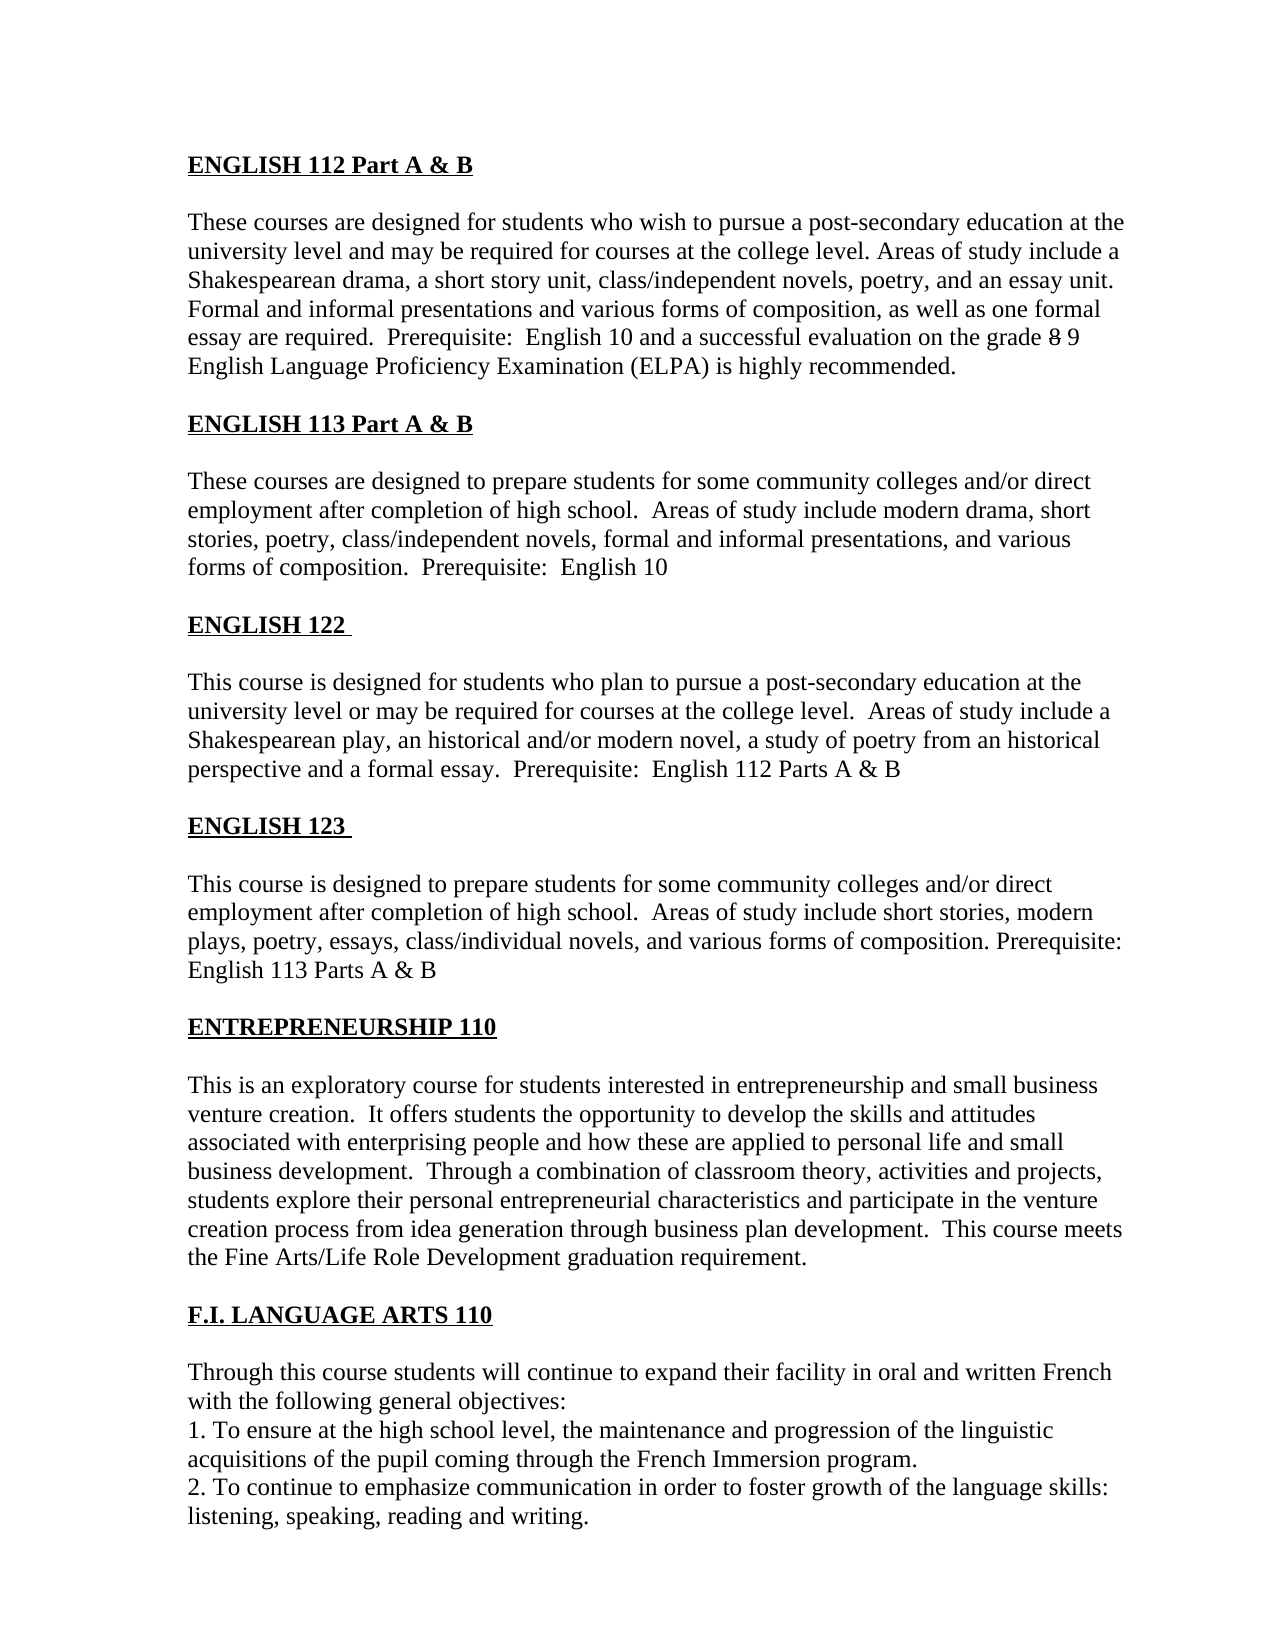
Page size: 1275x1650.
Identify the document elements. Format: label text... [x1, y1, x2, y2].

text ENGLISH 113 Part A & B [187, 409, 1125, 437]
text 2. To continue to emphasize communication in order to foster growth of the language skills: listening, speaking, reading and writing. [187, 1472, 1125, 1530]
text These courses are designed to prepare students for some community colleges and/or direct employment after completion of high school. Areas of study include modern drama, short stories, poetry, class/independent novels, formal and informal presentations, and various forms of composition. Prerequisite: English 10 [187, 466, 1125, 581]
text Through this course students will continue to expand their facility in oral and written French with the following general objectives: [187, 1357, 1125, 1415]
text ENGLISH 122 [187, 610, 1125, 639]
text This is an exploratory course for students interested in entrepreneurship and small business venture creation. It offers students the opportunity to develop the skills and attitudes associated with enterprising people and how these are applied to personal life and small business development. Through a combination of classroom theory, activities and projects, students explore their personal entrepreneurial characteristics and participate in the venture creation process from idea generation through business plan development. This course meets the Fine Arts/Life Role Development graduation requirement. [187, 1070, 1125, 1271]
text ENGLISH 112 Part A & B [187, 150, 1125, 179]
text ENGLISH 123 [187, 811, 1125, 840]
text F.I. LANGUAGE ARTS 110 [187, 1300, 1125, 1329]
text 1. To ensure at the high school level, the maintenance and progression of the linguistic acquisitions of the pupil coming through the French Immersion program. [187, 1415, 1125, 1472]
text This course is designed for students who plan to pursue a post-secondary education at the university level or may be required for courses at the college level. Areas of study include a Shakespearean play, an historical and/or modern novel, a study of poetry from an historical perspective and a formal essay. Prerequisite: English 112 Parts A & B [187, 667, 1125, 782]
text This course is designed to prepare students for some community colleges and/or direct employment after completion of high school. Areas of study include short stories, modern plays, poetry, essays, class/individual novels, and various forms of composition. Prerequisite: English 113 Parts A & B [187, 869, 1125, 984]
text ENTREPRENEURSHIP 110 [187, 1012, 1125, 1041]
text These courses are designed for students who wish to pursue a post-secondary education at the university level and may be required for courses at the college level. Areas of study include a Shakespearean drama, a short story unit, class/independent novels, poetry, and an essay unit. Formal and informal presentations and various forms of composition, as well as one formal essay are required. Prerequisite: English 10 and a successful evaluation on the grade 8 9 English Language Proficiency Examination (ELPA) is highly recommended. [187, 207, 1125, 380]
